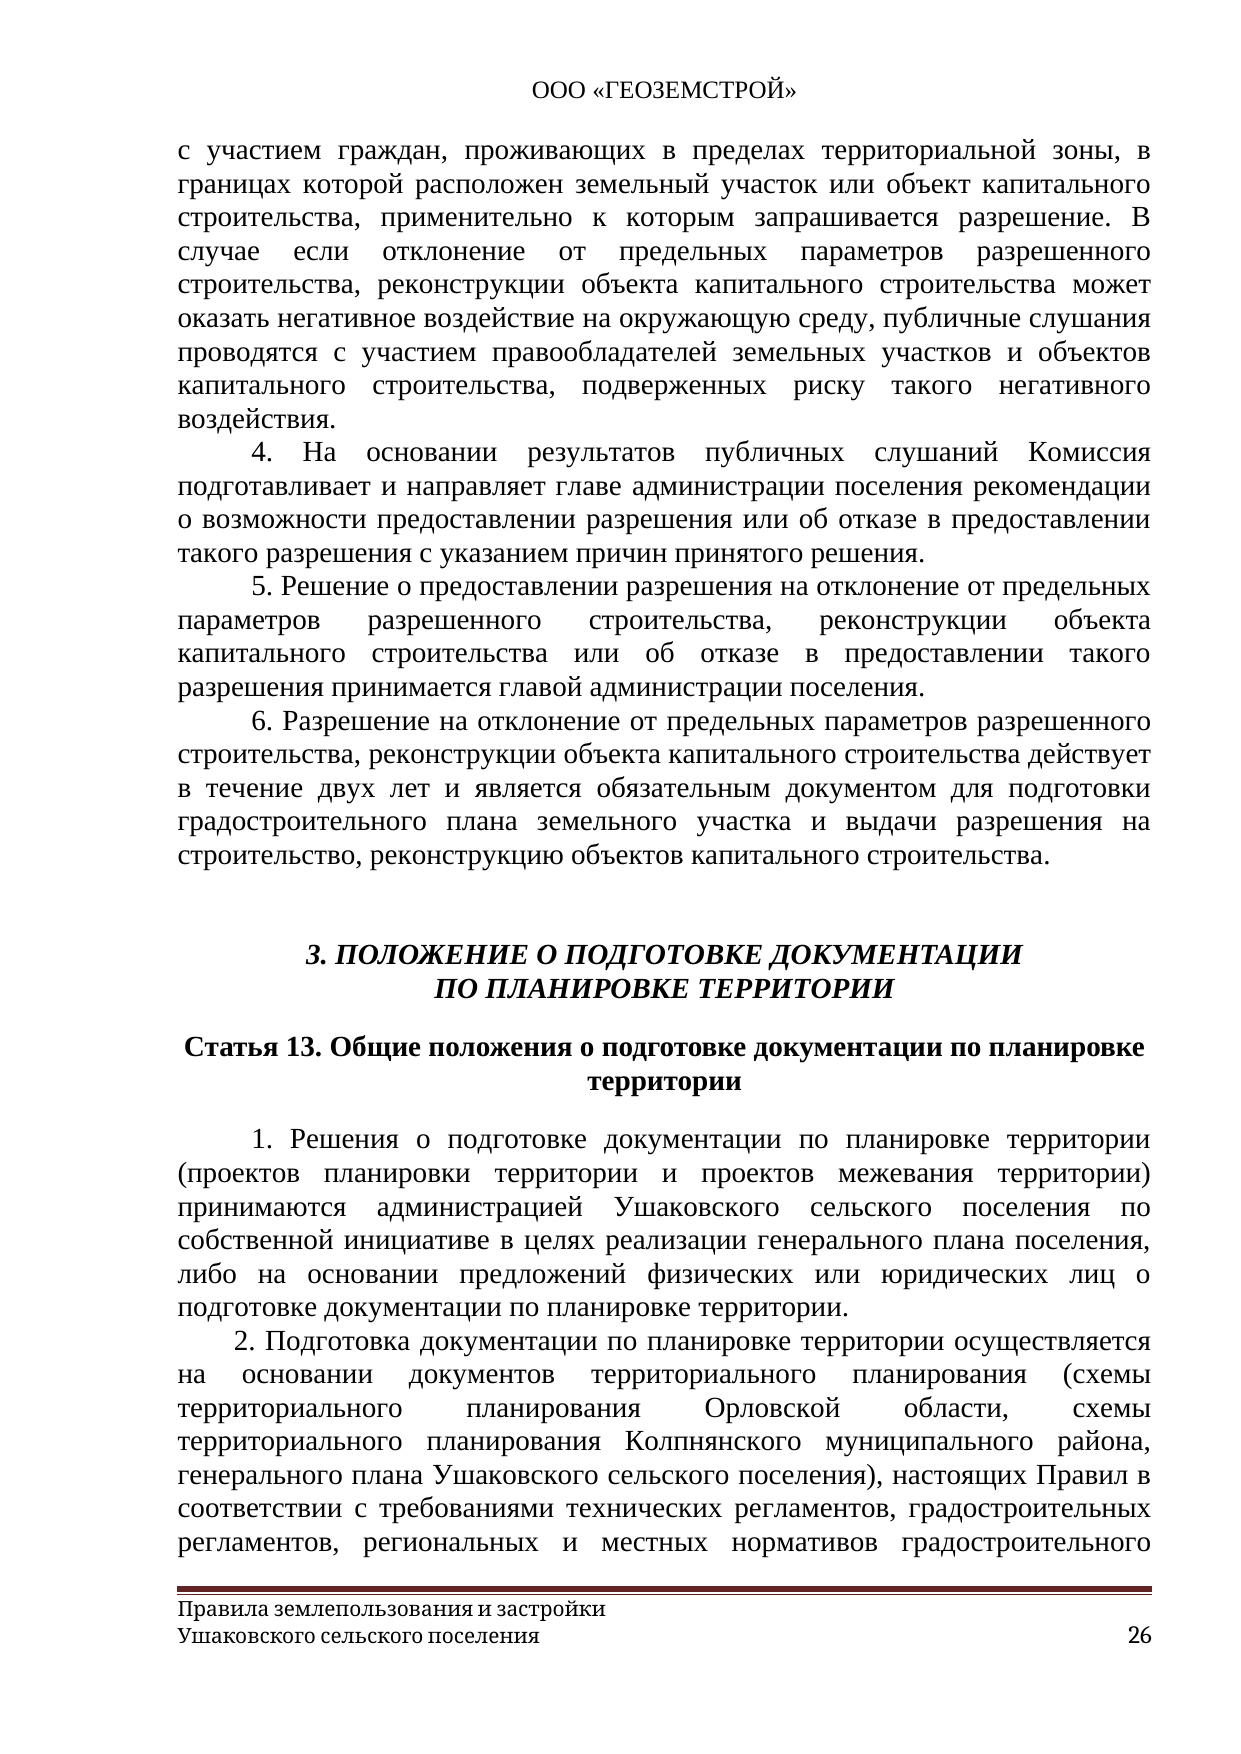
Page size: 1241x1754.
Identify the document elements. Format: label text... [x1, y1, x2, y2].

text 4. На основании результатов публичных слушаний Комиссия подготавливает и направляет главе администрации поселения рекомендации о возможности предоставлении разрешения или об отказе в предоставлении такого разрешения с указанием причин принятого решения. [177, 434, 1152, 568]
subtitle ПО ПЛАНИРОВКЕ ТЕРРИТОРИИ [177, 971, 1152, 1004]
text 1. Решения о подготовке документации по планировке территории (проектов планировки территории и проектов межевания территории) принимаются администрацией Ушаковского сельского поселения по собственной инициативе в целях реализации генерального плана поселения, либо на основании предложений физических или юридических лиц о подготовке документации по планировке территории. [177, 1122, 1152, 1323]
text 5. Решение о предоставлении разрешения на отклонение от предельных параметров разрешенного строительства, реконструкции объекта капитального строительства или об отказе в предоставлении такого разрешения принимается главой администрации поселения. [177, 568, 1152, 703]
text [177, 132, 1152, 434]
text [177, 1323, 1152, 1558]
subtitle 3. ПОЛОЖЕНИЕ О ПОДГОТОВКЕ ДОКУМЕНТАЦИИ [177, 937, 1152, 971]
subtitle Статья 13. Общие положения о подготовке документации по планировке территории [177, 1029, 1152, 1097]
text 6. Разрешение на отклонение от предельных параметров разрешенного строительства, реконструкции объекта капитального строительства действует в течение двух лет и является обязательным документом для подготовки градостроительного плана земельного участка и выдачи разрешения на строительство, реконструкцию объектов капитального строительства. [177, 703, 1152, 870]
